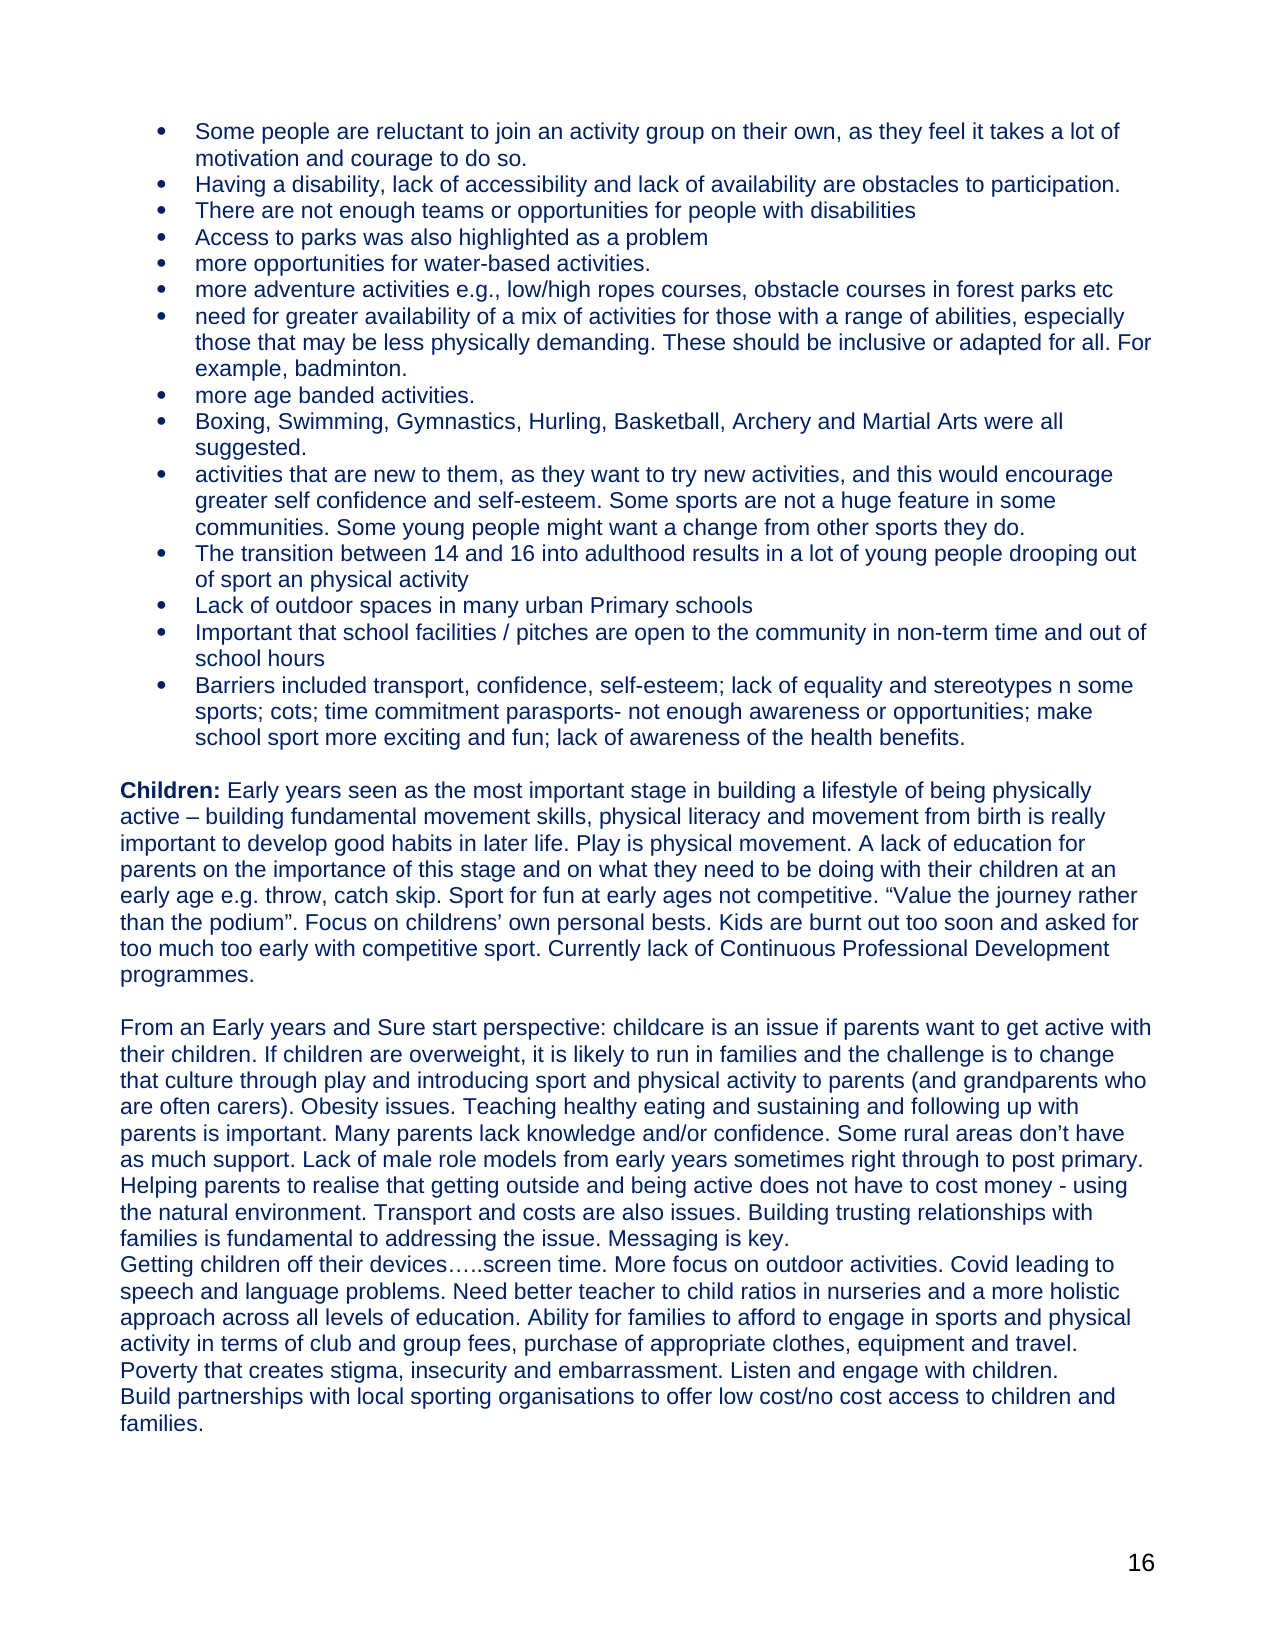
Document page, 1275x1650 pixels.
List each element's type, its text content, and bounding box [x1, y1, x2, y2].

list Boxing, Swimming, Gymnastics, Hurling, Basketball, Archery and Martial Arts were all suggested. [157, 408, 1155, 461]
list Barriers included transport, confidence, self-esteem; lack of equality and stereotypes n some sports; cots; time commitment parasports- not enough awareness or opportunities; make school sport more exciting and fun; lack of awareness of the health benefits. [157, 672, 1155, 751]
list need for greater availability of a mix of activities for those with a range of abilities, especially those that may be less physically demanding. These should be inclusive or adapted for all. For example, badminton. [157, 303, 1155, 382]
list Access to parks was also highlighted as a problem [157, 223, 1155, 250]
list Important that school facilities / pitches are open to the community in non-term time and out of school hours [157, 619, 1155, 672]
list more adventure activities e.g., low/high ropes courses, obstacle courses in forest parks etc [157, 276, 1155, 303]
text From an Early years and Sure start perspective: childcare is an issue if parents want to get active with their children. If children are overweight, it is likely to run in families and the challenge is to change that culture through play and introducing sport and physical activity to parents (and grandparents who are often carers). Obesity issues. Teaching healthy eating and sustaining and following up with parents is important. Many parents lack knowledge and/or confidence. Some rural areas don’t have as much support. Lack of male role models from early years sometimes right through to post primary. Helping parents to realise that getting outside and being active does not have to cost money - using the natural environment. Transport and costs are also issues. Building trusting relationships with families is fundamental to addressing the issue. Messaging is key. [120, 1014, 1155, 1251]
list The transition between 14 and 16 into adulthood results in a lot of young people drooping out of sport an physical activity [157, 540, 1155, 592]
text Build partnerships with local sporting organisations to offer low cost/no cost access to children and families. [120, 1383, 1155, 1436]
list Some people are reluctant to join an activity group on their own, as they feel it takes a lot of motivation and courage to do so. [157, 118, 1155, 171]
list activities that are new to them, as they want to try new activities, and this would encourage greater self confidence and self-esteem. Some sports are not a huge feature in some communities. Some young people might want a change from other sports they do. [157, 461, 1155, 540]
list There are not enough teams or opportunities for people with disabilities [157, 197, 1155, 223]
text Getting children off their devices…..screen time. More focus on outdoor activities. Covid leading to speech and language problems. Need better teacher to child ratios in nurseries and a more holistic approach across all levels of education. Ability for families to afford to engage in sports and physical activity in terms of club and group fees, purchase of appropriate clothes, equipment and travel. Poverty that creates stigma, insecurity and embarrassment. Listen and engage with children. [120, 1251, 1155, 1383]
text Children: Early years seen as the most important stage in building a lifestyle of being physically active – building fundamental movement skills, physical literacy and movement from birth is really important to develop good habits in later life. Play is physical movement. A lack of education for parents on the importance of this stage and on what they need to be doing with their children at an early age e.g. throw, catch skip. Sport for fun at early ages not competitive. “Value the journey rather than the podium”. Focus on childrens’ own personal bests. Kids are burnt out too soon and asked for too much too early with competitive sport. Currently lack of Continuous Professional Development programmes. [120, 777, 1155, 988]
list Lack of outdoor spaces in many urban Primary schools [157, 592, 1155, 619]
list more opportunities for water-based activities. [157, 250, 1155, 276]
list Having a disability, lack of accessibility and lack of availability are obstacles to participation. [157, 171, 1155, 197]
list more age banded activities. [157, 382, 1155, 408]
